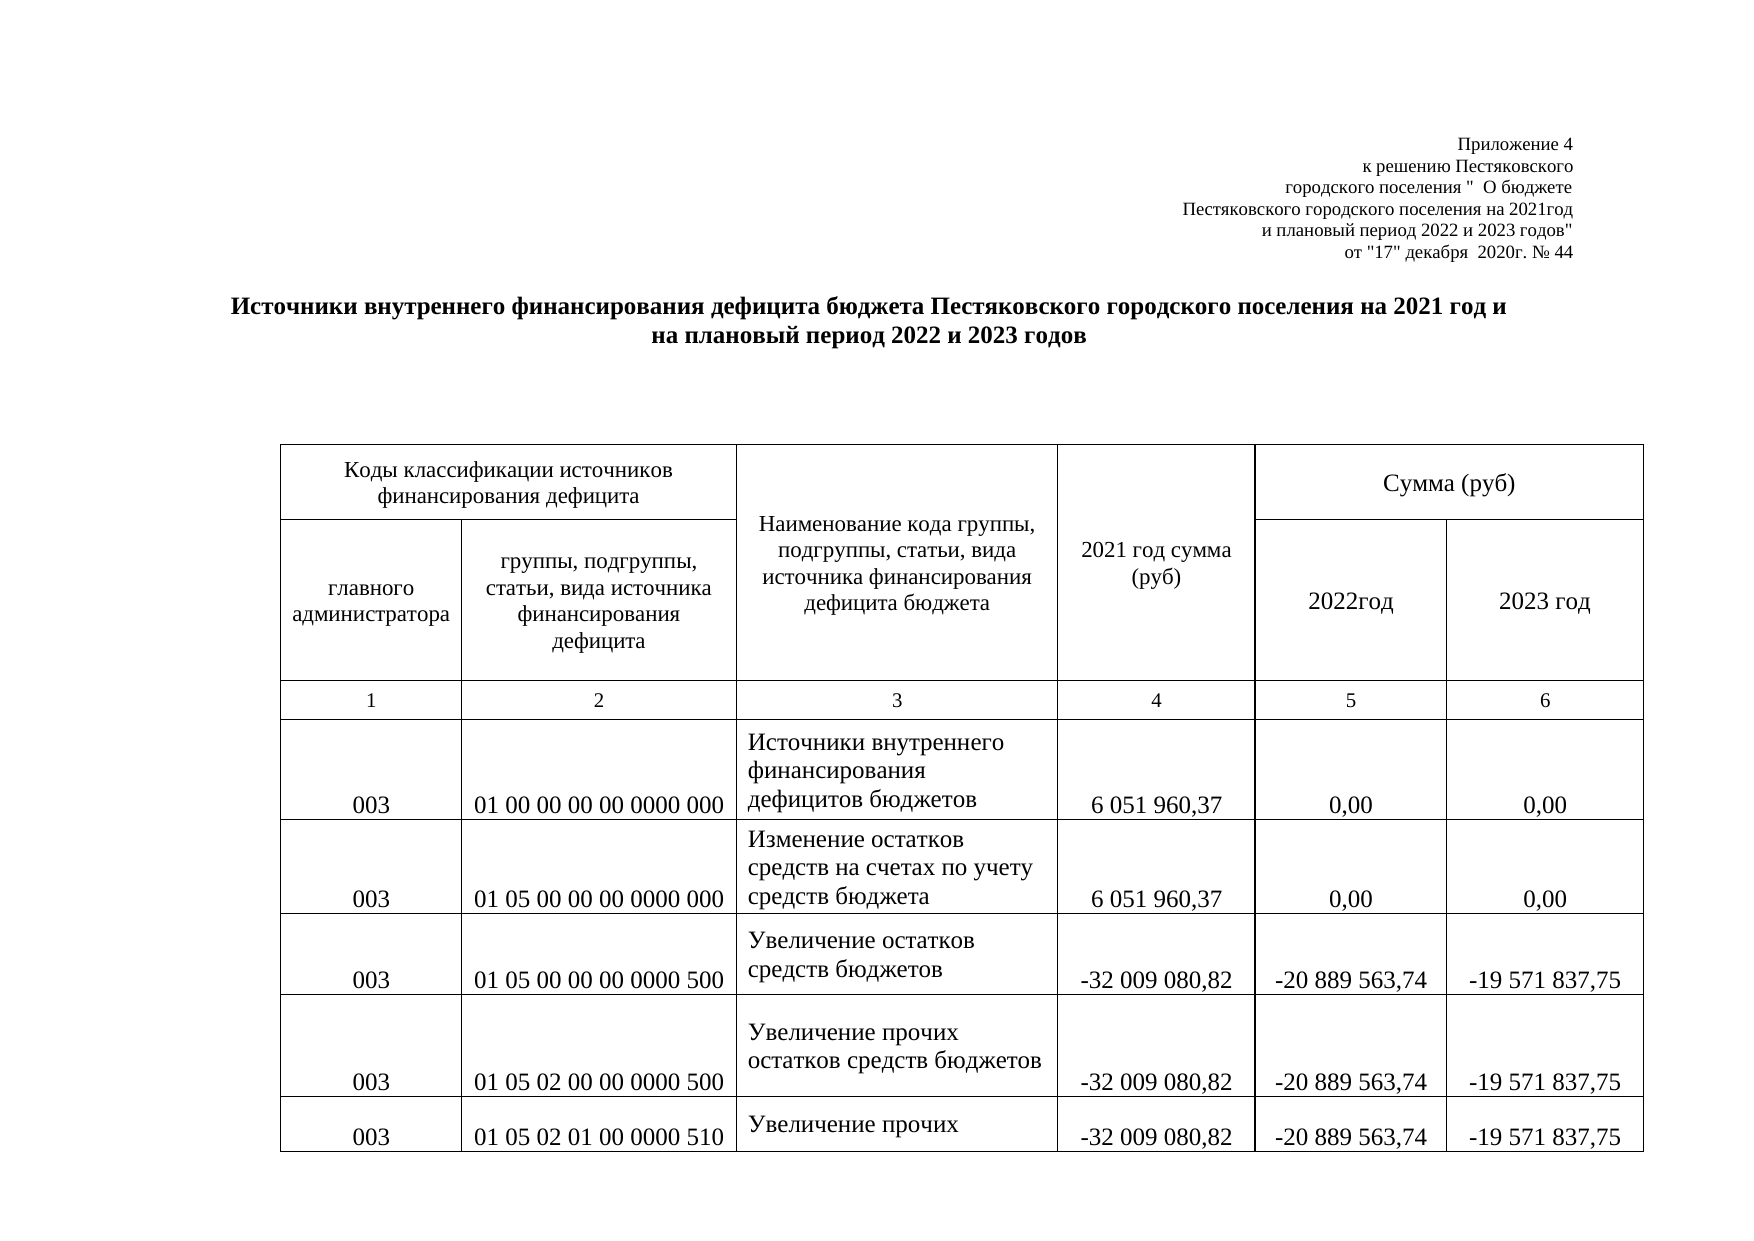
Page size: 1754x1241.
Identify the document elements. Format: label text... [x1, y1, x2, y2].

table_header 2021 год сумма (руб) [1058, 445, 1254, 680]
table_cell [462, 1097, 736, 1151]
table_cell 003 [281, 720, 461, 819]
table_cell 2023 год [1447, 520, 1643, 680]
table_cell 01 05 02 00 00 0000 500 [462, 995, 736, 1096]
table_cell 0,00 [1256, 820, 1446, 913]
table_cell 4 [1058, 681, 1254, 719]
table_cell 003 [281, 995, 461, 1096]
table_cell -19 571 837,75 [1447, 995, 1643, 1096]
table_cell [737, 1097, 1057, 1151]
table_cell Увеличение прочих остатков средств бюджетов [737, 995, 1057, 1096]
table_cell -32 009 080,82 [1058, 995, 1254, 1096]
table_cell 6 051 960,37 [1058, 720, 1254, 819]
table_cell группы, подгруппы, статьи, вида источника финансирования дефицита [462, 520, 736, 680]
table_header Приложение 4 к решению Пестяковского городского поселения " О бюджете Пестяковского городского поселения на 2021год и плановый период 2022 и 2023 годов" от "17" декабря 2020г. № 44 Источники внутреннего финансирования дефицита бюджета Пестяковского городского поселения на 2021 год и на плановый период 2022 и 2023 годов [153, 75, 1584, 377]
table_cell 0,00 [1256, 720, 1446, 819]
table_cell 0,00 [1447, 720, 1643, 819]
table_header Коды классификации источников финансирования дефицита [281, 445, 736, 519]
table_cell 1 [281, 681, 461, 719]
table_cell 01 05 00 00 00 0000 000 [462, 820, 736, 913]
table_cell 003 [281, 1097, 461, 1151]
table_cell -20 889 563,74 [1256, 1097, 1446, 1151]
table_header Сумма (руб) [1256, 445, 1643, 519]
table_cell 01 05 00 00 00 0000 500 [462, 914, 736, 994]
table_header Наименование кода группы, подгруппы, статьи, вида источника финансирования дефицита бюджета [737, 445, 1057, 680]
table_cell 2 [462, 681, 736, 719]
table_cell Источники внутреннего финансирования дефицитов бюджетов [737, 720, 1057, 819]
table_cell -20 889 563,74 [1256, 995, 1446, 1096]
table_cell -19 571 837,75 [1447, 1097, 1643, 1151]
table_cell 2022год [1256, 520, 1446, 680]
table_cell -20 889 563,74 [1256, 914, 1446, 994]
table_cell 0,00 [1447, 820, 1643, 913]
table_cell Увеличение остатков средств бюджетов [737, 914, 1057, 994]
table_cell 6 [1447, 681, 1643, 719]
table_cell -32 009 080,82 [1058, 1097, 1254, 1151]
table_cell 01 00 00 00 00 0000 000 [462, 720, 736, 819]
table_cell 5 [1256, 681, 1446, 719]
table_cell 3 [737, 681, 1057, 719]
table_cell главного администратора [281, 520, 461, 680]
table_cell -32 009 080,82 [1058, 914, 1254, 994]
table_cell -19 571 837,75 [1447, 914, 1643, 994]
table_cell 003 [281, 914, 461, 994]
table_cell 6 051 960,37 [1058, 820, 1254, 913]
table_cell 003 [281, 820, 461, 913]
table_cell Изменение остатков средств на счетах по учету средств бюджета [737, 820, 1057, 913]
